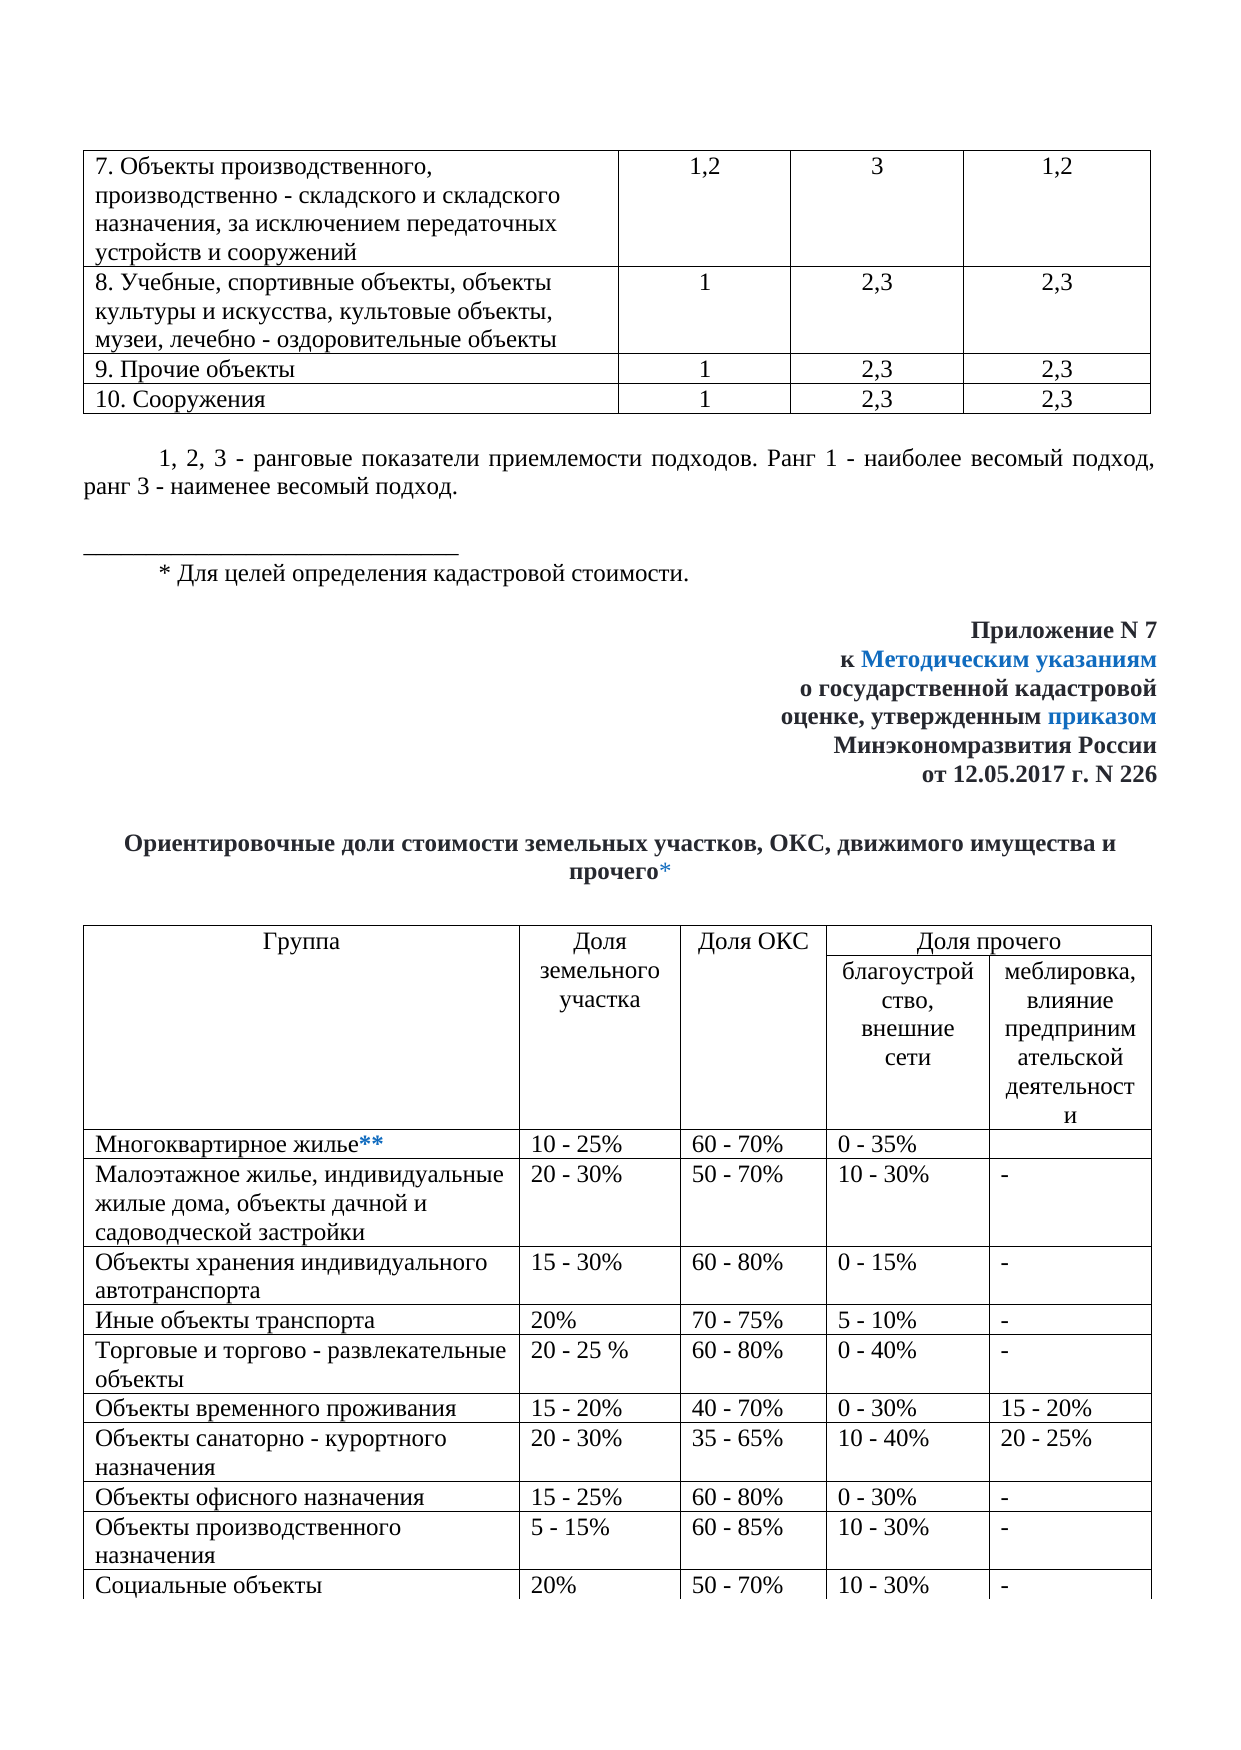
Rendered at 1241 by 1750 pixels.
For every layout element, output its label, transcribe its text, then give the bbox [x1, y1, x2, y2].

subtitle Ориентировочные доли стоимости земельных участков, ОКС, движимого имущества и прочего* [83, 828, 1157, 885]
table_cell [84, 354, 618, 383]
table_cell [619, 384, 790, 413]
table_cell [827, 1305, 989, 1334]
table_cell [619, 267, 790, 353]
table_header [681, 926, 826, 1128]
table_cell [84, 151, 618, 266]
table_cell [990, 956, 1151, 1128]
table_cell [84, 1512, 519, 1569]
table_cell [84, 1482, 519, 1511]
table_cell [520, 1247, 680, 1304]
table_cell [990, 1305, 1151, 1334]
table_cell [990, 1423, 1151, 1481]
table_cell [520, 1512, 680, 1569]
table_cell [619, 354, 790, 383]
text Приложение N 7 к Методическим указаниям о государственной кадастровой оценке, утвержденным приказом Минэкономразвития России от 12.05.2017 г. N 226 [83, 615, 1157, 788]
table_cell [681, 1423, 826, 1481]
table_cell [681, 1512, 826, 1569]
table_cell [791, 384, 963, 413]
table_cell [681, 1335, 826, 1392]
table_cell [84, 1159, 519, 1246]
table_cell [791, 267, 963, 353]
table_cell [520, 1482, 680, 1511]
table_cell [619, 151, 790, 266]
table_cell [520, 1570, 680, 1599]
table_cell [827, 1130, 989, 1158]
text ______________________________ [83, 529, 1157, 558]
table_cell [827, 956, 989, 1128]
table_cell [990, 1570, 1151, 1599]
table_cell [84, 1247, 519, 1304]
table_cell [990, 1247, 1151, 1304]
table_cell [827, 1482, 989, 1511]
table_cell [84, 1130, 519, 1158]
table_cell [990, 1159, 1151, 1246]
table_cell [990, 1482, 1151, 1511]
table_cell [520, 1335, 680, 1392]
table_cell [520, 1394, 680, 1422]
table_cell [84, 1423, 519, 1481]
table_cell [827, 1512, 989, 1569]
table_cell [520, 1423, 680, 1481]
text 1, 2, 3 - ранговые показатели приемлемости подходов. Ранг 1 - наиболее весомый подход, ранг 3 - наименее весомый подход. [83, 443, 1157, 500]
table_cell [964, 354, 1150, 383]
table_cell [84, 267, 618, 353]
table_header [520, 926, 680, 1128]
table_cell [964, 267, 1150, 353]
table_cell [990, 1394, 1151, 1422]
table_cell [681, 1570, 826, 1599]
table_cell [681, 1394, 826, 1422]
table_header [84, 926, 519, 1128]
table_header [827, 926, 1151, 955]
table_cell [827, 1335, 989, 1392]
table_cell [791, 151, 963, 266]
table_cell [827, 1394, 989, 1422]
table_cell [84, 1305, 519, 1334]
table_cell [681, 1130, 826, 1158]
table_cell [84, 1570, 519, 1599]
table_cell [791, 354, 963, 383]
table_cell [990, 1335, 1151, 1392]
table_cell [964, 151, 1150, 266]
text * Для целей определения кадастровой стоимости. [83, 558, 1157, 586]
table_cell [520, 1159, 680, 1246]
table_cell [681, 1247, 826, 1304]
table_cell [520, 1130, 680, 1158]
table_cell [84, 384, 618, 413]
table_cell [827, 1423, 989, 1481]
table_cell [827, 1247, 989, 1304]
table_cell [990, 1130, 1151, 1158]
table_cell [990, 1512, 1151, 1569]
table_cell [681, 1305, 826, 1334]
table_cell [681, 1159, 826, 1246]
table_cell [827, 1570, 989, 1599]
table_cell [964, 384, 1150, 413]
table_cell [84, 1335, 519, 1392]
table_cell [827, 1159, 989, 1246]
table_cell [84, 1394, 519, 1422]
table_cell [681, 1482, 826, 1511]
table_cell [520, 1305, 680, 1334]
